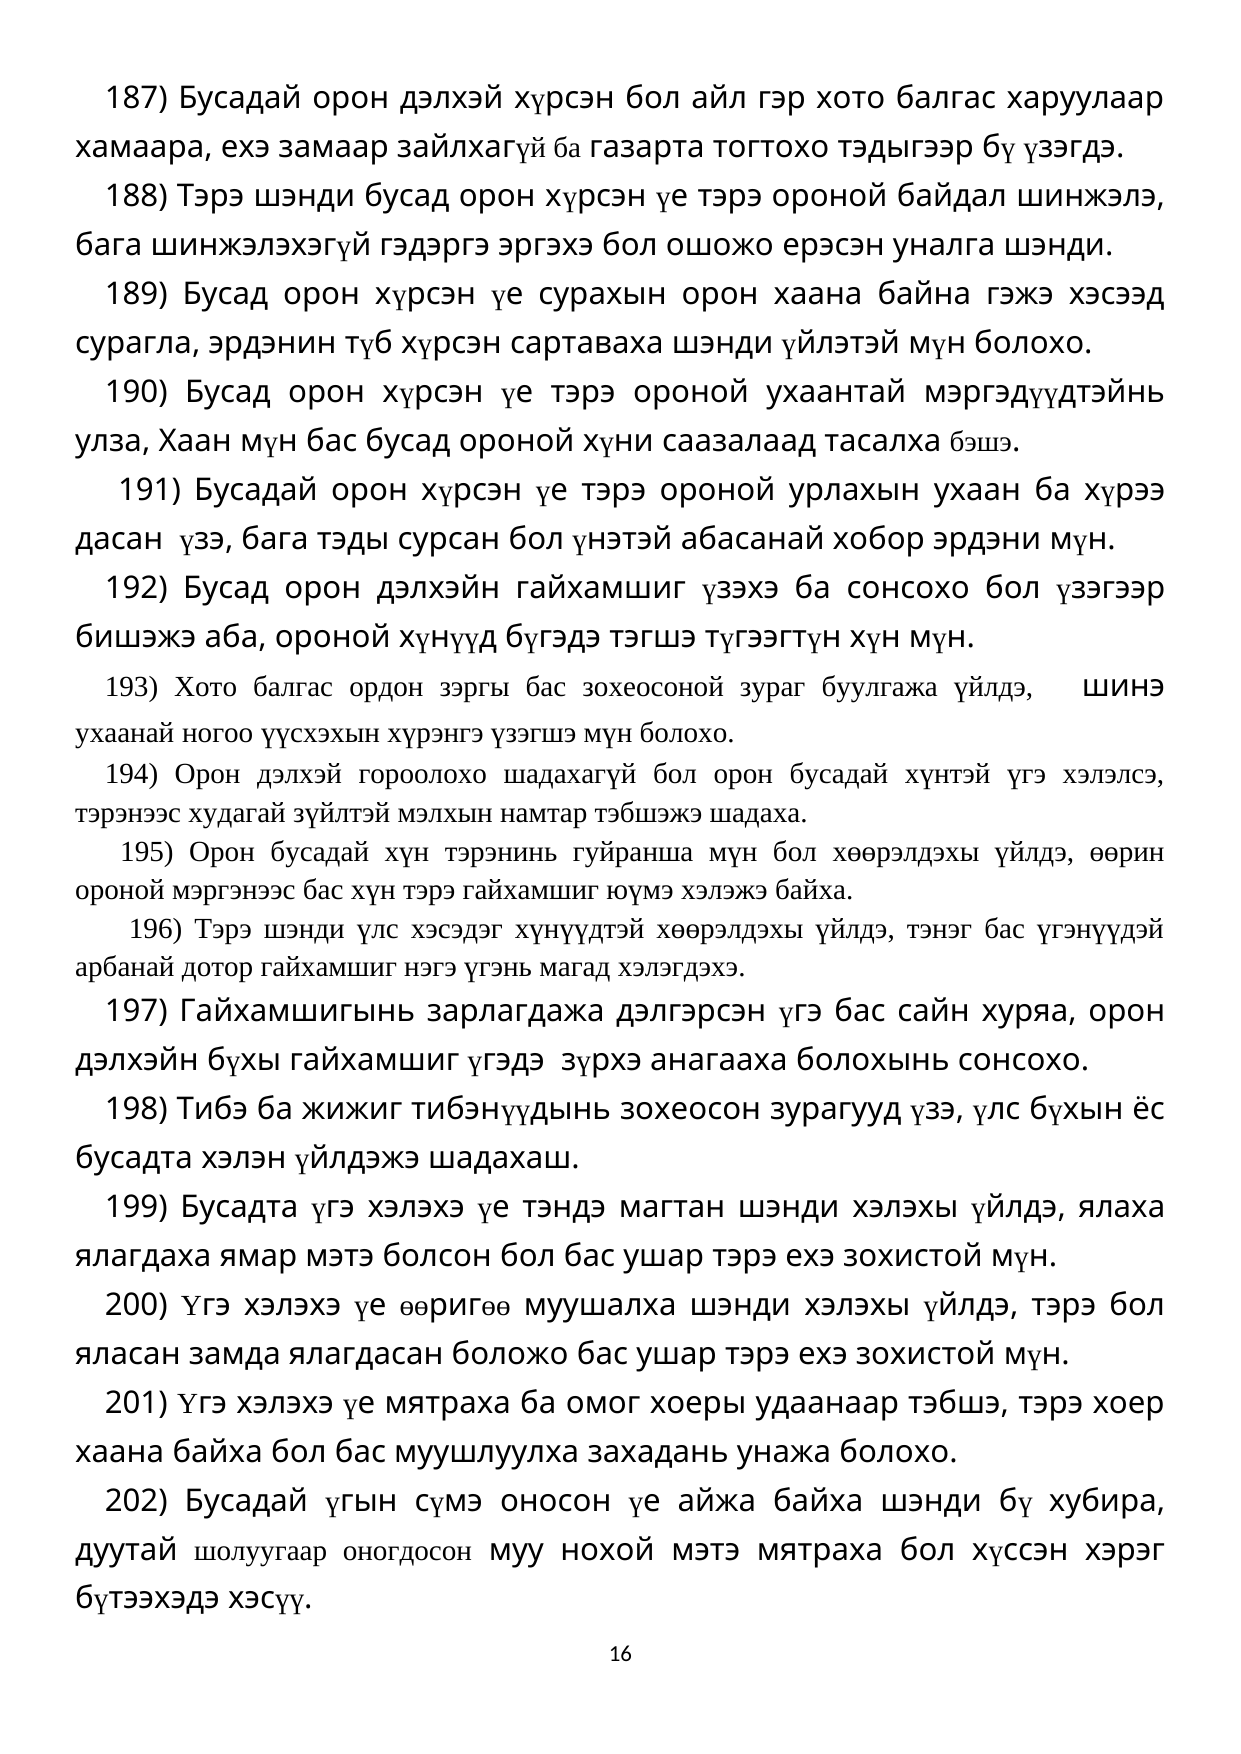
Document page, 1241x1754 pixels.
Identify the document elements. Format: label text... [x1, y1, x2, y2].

text 202) Бусадай үгын сүмэ оносон үе айжа байха шэнди бү хубира, дуутай шолуугаар оногдосон муу нохой мэтэ мятраха бол хүссэн хэрэг бүтээхэдэ хэсүү. [75, 1477, 1165, 1618]
text 200) Үгэ хэлэхэ үе өөригөө муушалха шэнди хэлэхы үйлдэ, тэрэ бол яласан замда ялагдасан боложо бас ушар тэрэ ехэ зохистой мүн. [75, 1282, 1165, 1373]
text 188) Тэрэ шэнди бусад орон хүрсэн үе тэрэ ороной байдал шинжэлэ, бага шинжэлэхэгүй гэдэргэ эргэхэ бол ошожо ерэсэн уналга шэнди. [75, 173, 1165, 264]
text 194) Орон дэлхэй гороолохо шадахагүй бол орон бусадай хүнтэй үгэ хэлэлсэ, тэрэнээс худагай зүйлтэй мэлхын намтар тэбшэжэ шадаха. [75, 757, 1165, 829]
text 193) Хото балгас ордон зэргы бас зохеосоной зураг буулгажа үйлдэ, шинэ ухаанай ногоо үүсхэхын хүрэнгэ үзэгшэ мүн болохо. [75, 662, 1165, 751]
text 195) Орон бусадай хүн тэрэнинь гуйранша мүн бол хөөрэлдэхы үйлдэ, өөрин ороной мэргэнээс бас хүн тэрэ гайхамшиг юүмэ хэлэжэ байха. [75, 834, 1165, 906]
text 199) Бусадта үгэ хэлэхэ үе тэндэ магтан шэнди хэлэхы үйлдэ, ялаха ялагдаха ямар мэтэ болсон бол бас ушар тэрэ ехэ зохистой мүн. [75, 1184, 1165, 1275]
text 192) Бусад орон дэлхэйн гайхамшиг үзэхэ ба сонсохо бол үзэгээр бишэжэ аба, ороной хүнүүд бүгэдэ тэгшэ түгээгтүн хүн мүн. [75, 564, 1165, 656]
text 191) Бусадай орон хүрсэн үе тэрэ ороной урлахын ухаан ба хүрээ дасан үзэ, бага тэды сурсан бол үнэтэй абасанай хобор эрдэни мүн. [75, 467, 1165, 558]
text 201) Үгэ хэлэхэ үе мятраха ба омог хоеры удаанаар тэбшэ, тэрэ хоер хаана байха бол бас муушлуулха захадань унажа болохо. [75, 1379, 1165, 1471]
text 189) Бусад орон хүрсэн үе сурахын орон хаана байна гэжэ хэсээд сурагла, эрдэнин түб хүрсэн сартаваха шэнди үйлэтэй мүн болохо. [75, 271, 1165, 362]
text 190) Бусад орон хүрсэн үе тэрэ ороной ухаантай мэргэдүүдтэйнь улза, Хаан мүн бас бусад ороной хүни саазалаад тасалха бэшэ. [75, 369, 1165, 460]
text 198) Тибэ ба жижиг тибэнүүдынь зохеосон зурагууд үзэ, үлс бүхын ёс бусадта хэлэн үйлдэжэ шадахаш. [75, 1086, 1165, 1177]
text 196) Тэрэ шэнди үлс хэсэдэг хүнүүдтэй хөөрэлдэхы үйлдэ, тэнэг бас үгэнүүдэй арбанай дотор гайхамшиг нэгэ үгэнь магад хэлэгдэхэ. [75, 911, 1165, 983]
text 187) Бусадай орон дэлхэй хүрсэн бол айл гэр хото балгас харуулаар хамаара, ехэ замаар зайлхагүй ба газарта тогтохо тэдыгээр бү үзэгдэ. [75, 75, 1165, 167]
text 197) Гайхамшигынь зарлагдажа дэлгэрсэн үгэ бас сайн хуряа, орон дэлхэйн бүхы гайхамшиг үгэдэ зүрхэ анагааха болохынь сонсохо. [75, 988, 1165, 1079]
